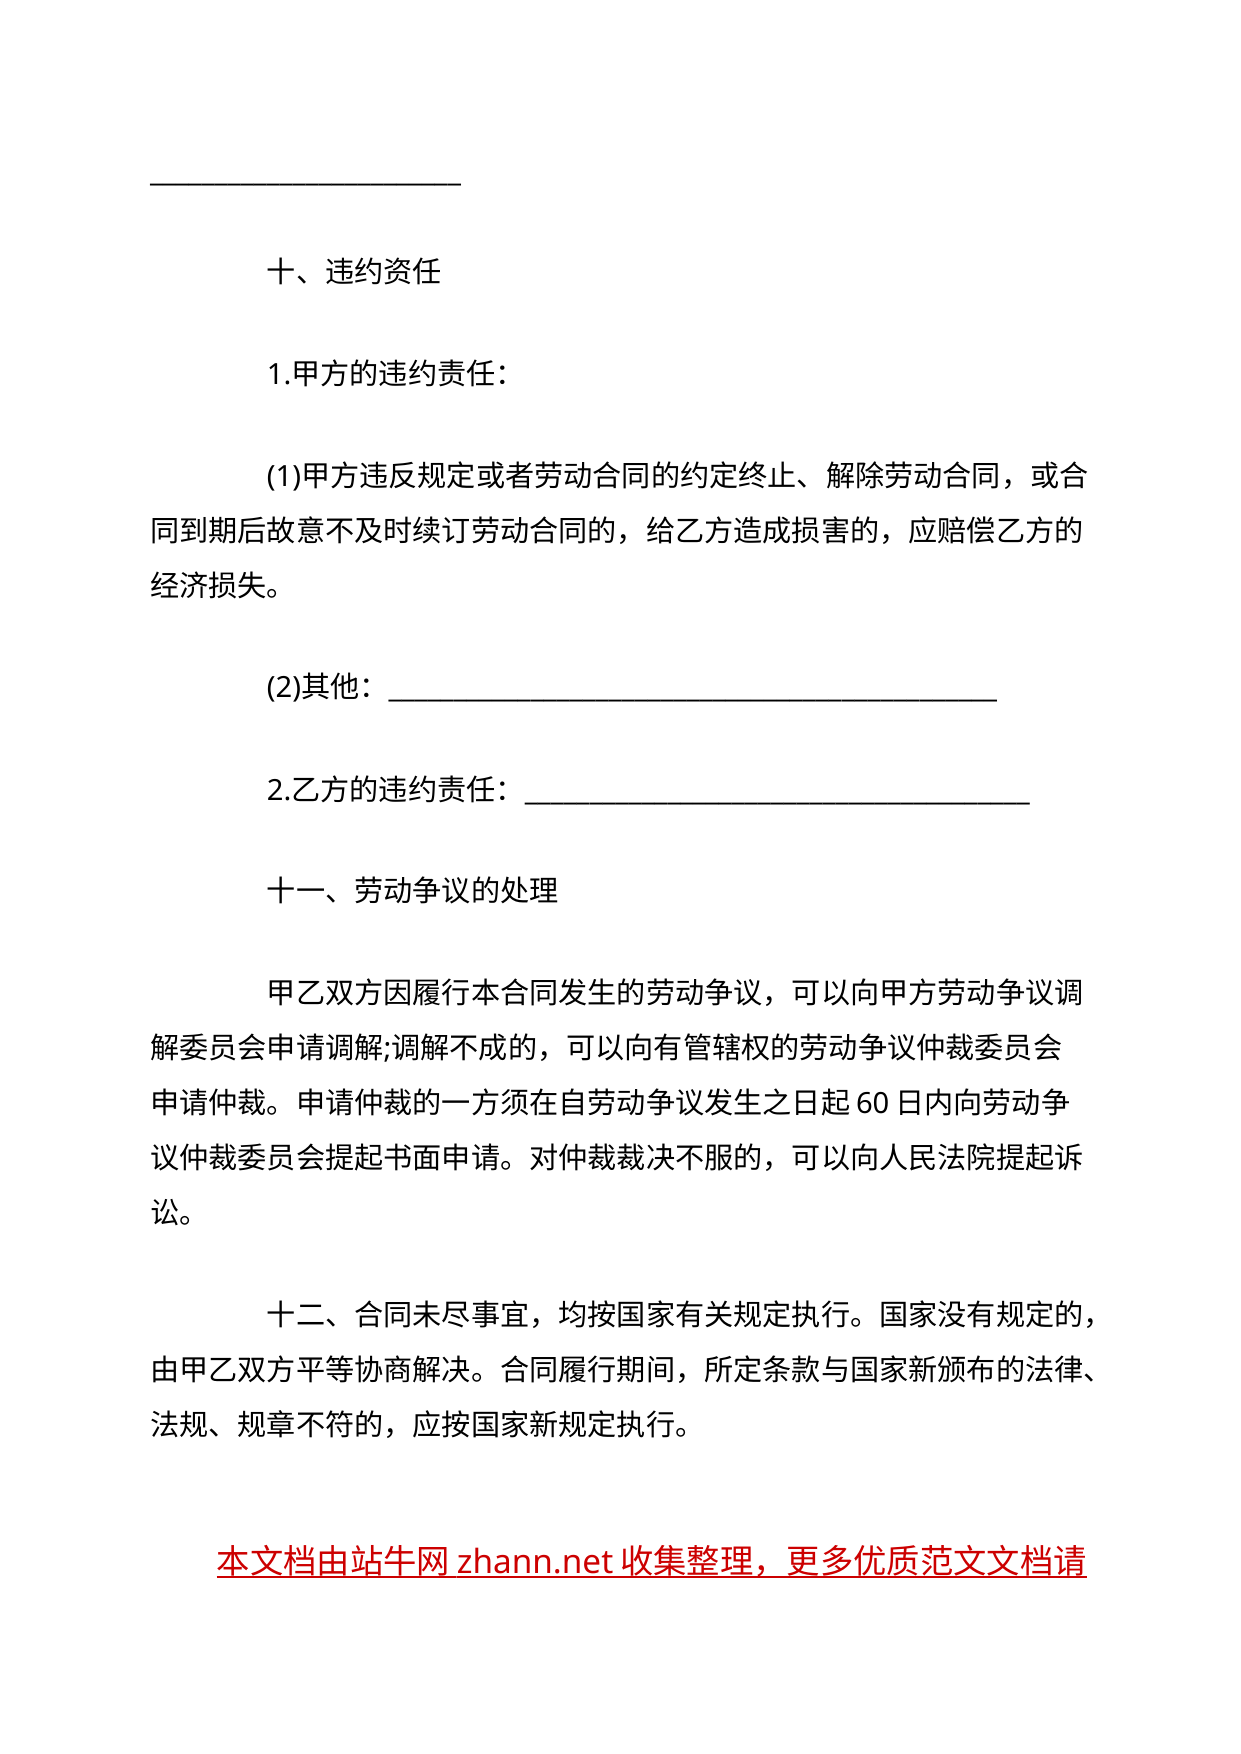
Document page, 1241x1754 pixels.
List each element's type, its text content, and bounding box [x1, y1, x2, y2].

text 1.甲方的违约责任： [150, 350, 1090, 393]
text 十二、合同未尽事宜，均按国家有关规定执行。国家没有规定的，由甲乙双方平等协商解决。合同履行期间，所定条款与国家新颁布的法律、法规、规章不符的，应按国家新规定执行。 [150, 1292, 1090, 1444]
text (2)其他：_______________________________________________ [150, 664, 1090, 706]
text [150, 1534, 1090, 1583]
text (1)甲方违反规定或者劳动合同的约定终止、解除劳动合同，或合同到期后故意不及时续订劳动合同的，给乙方造成损害的，应赔偿乙方的经济损失。 [150, 452, 1090, 604]
text 甲乙双方因履行本合同发生的劳动争议，可以向甲方劳动争议调解委员会申请调解;调解不成的，可以向有管辖权的劳动争议仲裁委员会申请仲裁。申请仲裁的一方须在自劳动争议发生之日起60日内向劳动争议仲裁委员会提起书面申请。对仲裁裁决不服的，可以向人民法院提起诉讼。 [150, 970, 1090, 1232]
text 十、违约资任 [150, 248, 1090, 291]
text 2.乙方的违约责任：_______________________________________ [150, 766, 1090, 808]
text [150, 150, 1090, 190]
text 十一、劳动争议的处理 [150, 868, 1090, 910]
